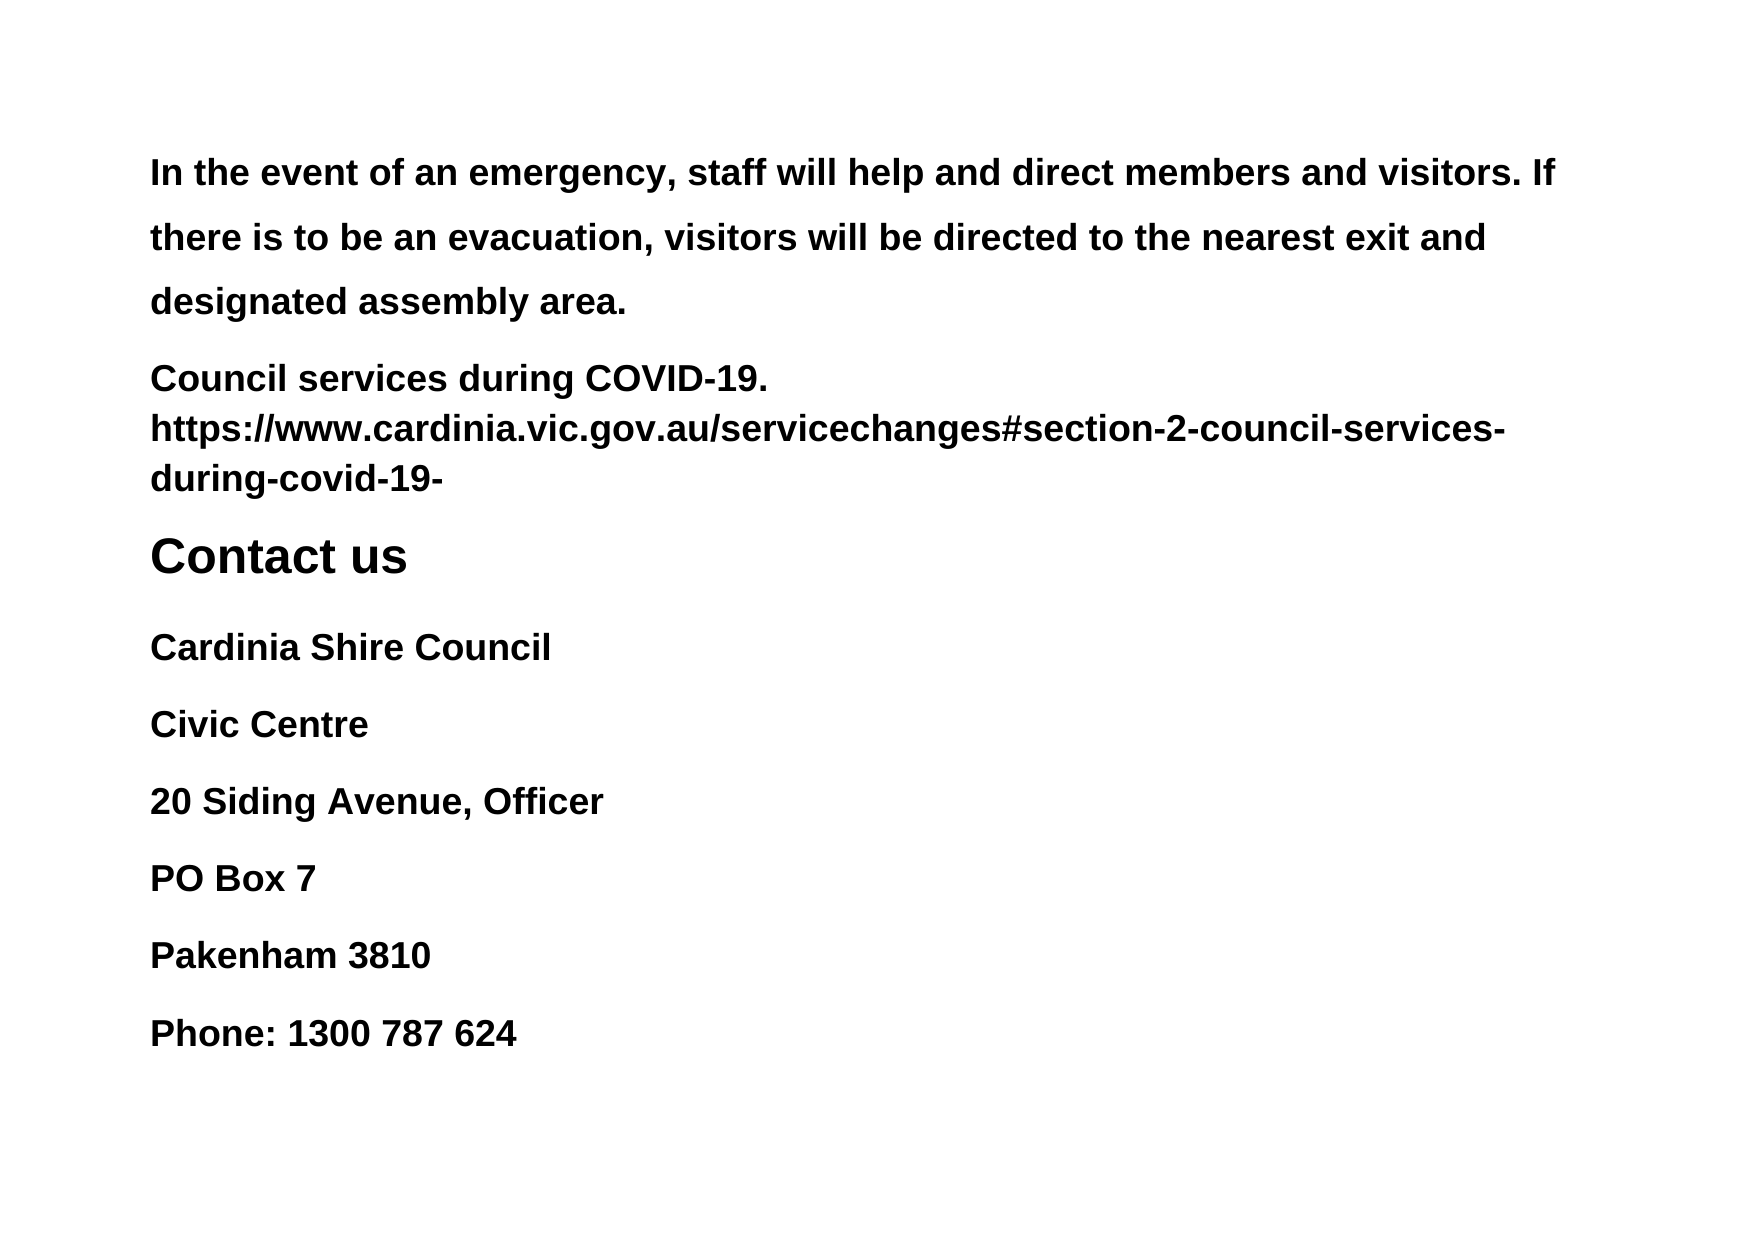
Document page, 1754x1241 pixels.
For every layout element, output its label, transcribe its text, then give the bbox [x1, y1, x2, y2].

text Council services during COVID-19. https://www.cardinia.vic.gov.au/servicechanges#section-2-council-services-during-covid-19- [150, 357, 1604, 499]
text PO Box 7 [150, 856, 1604, 899]
text Pakenham 3810 [150, 934, 1604, 977]
text In the event of an emergency, staff will help and direct members and visitors. If there is to be an evacuation, visitors will be directed to the nearest exit and designated assembly area. [150, 150, 1604, 322]
text Cardinia Shire Council [150, 625, 1604, 668]
subtitle Contact us [150, 526, 1604, 584]
text Civic Centre [150, 702, 1604, 745]
text 20 Siding Avenue, Officer [150, 779, 1604, 822]
text Phone: 1300 787 624 [150, 1011, 1604, 1054]
